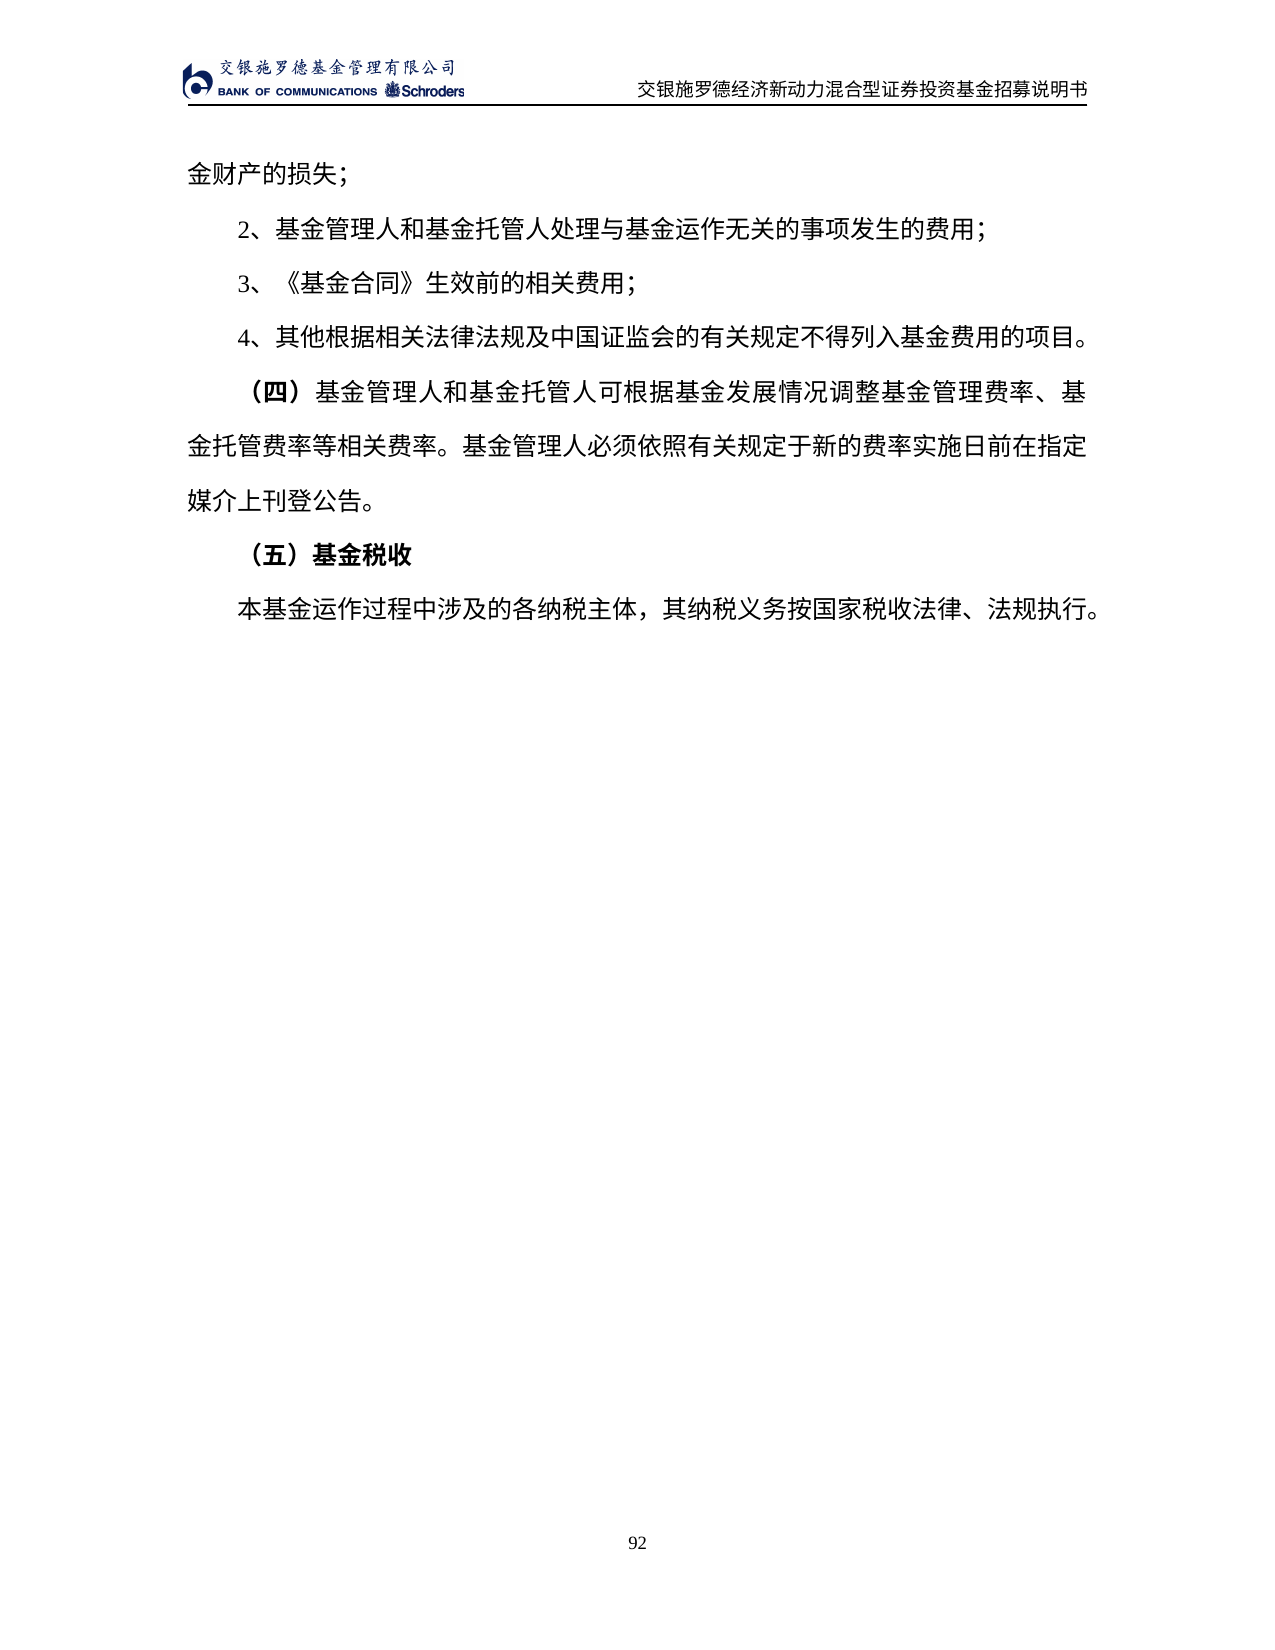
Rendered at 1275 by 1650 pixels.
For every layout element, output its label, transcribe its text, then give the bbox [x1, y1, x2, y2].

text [187, 155, 1087, 191]
text 3、《基金合同》生效前的相关费用； [187, 263, 1087, 300]
picture [182, 59, 464, 99]
text 4、其他根据相关法律法规及中国证监会的有关规定不得列入基金费用的项目。 [187, 318, 1087, 354]
text （四）基金管理人和基金托管人可根据基金发展情况调整基金管理费率、基金托管费率等相关费率。基金管理人必须依照有关规定于新的费率实施日前在指定媒介上刊登公告。 [187, 372, 1087, 517]
text 本基金运作过程中涉及的各纳税主体，其纳税义务按国家税收法律、法规执行。 [187, 590, 1087, 626]
text 2、基金管理人和基金托管人处理与基金运作无关的事项发生的费用； [187, 209, 1087, 245]
text （五）基金税收 [187, 535, 1087, 572]
